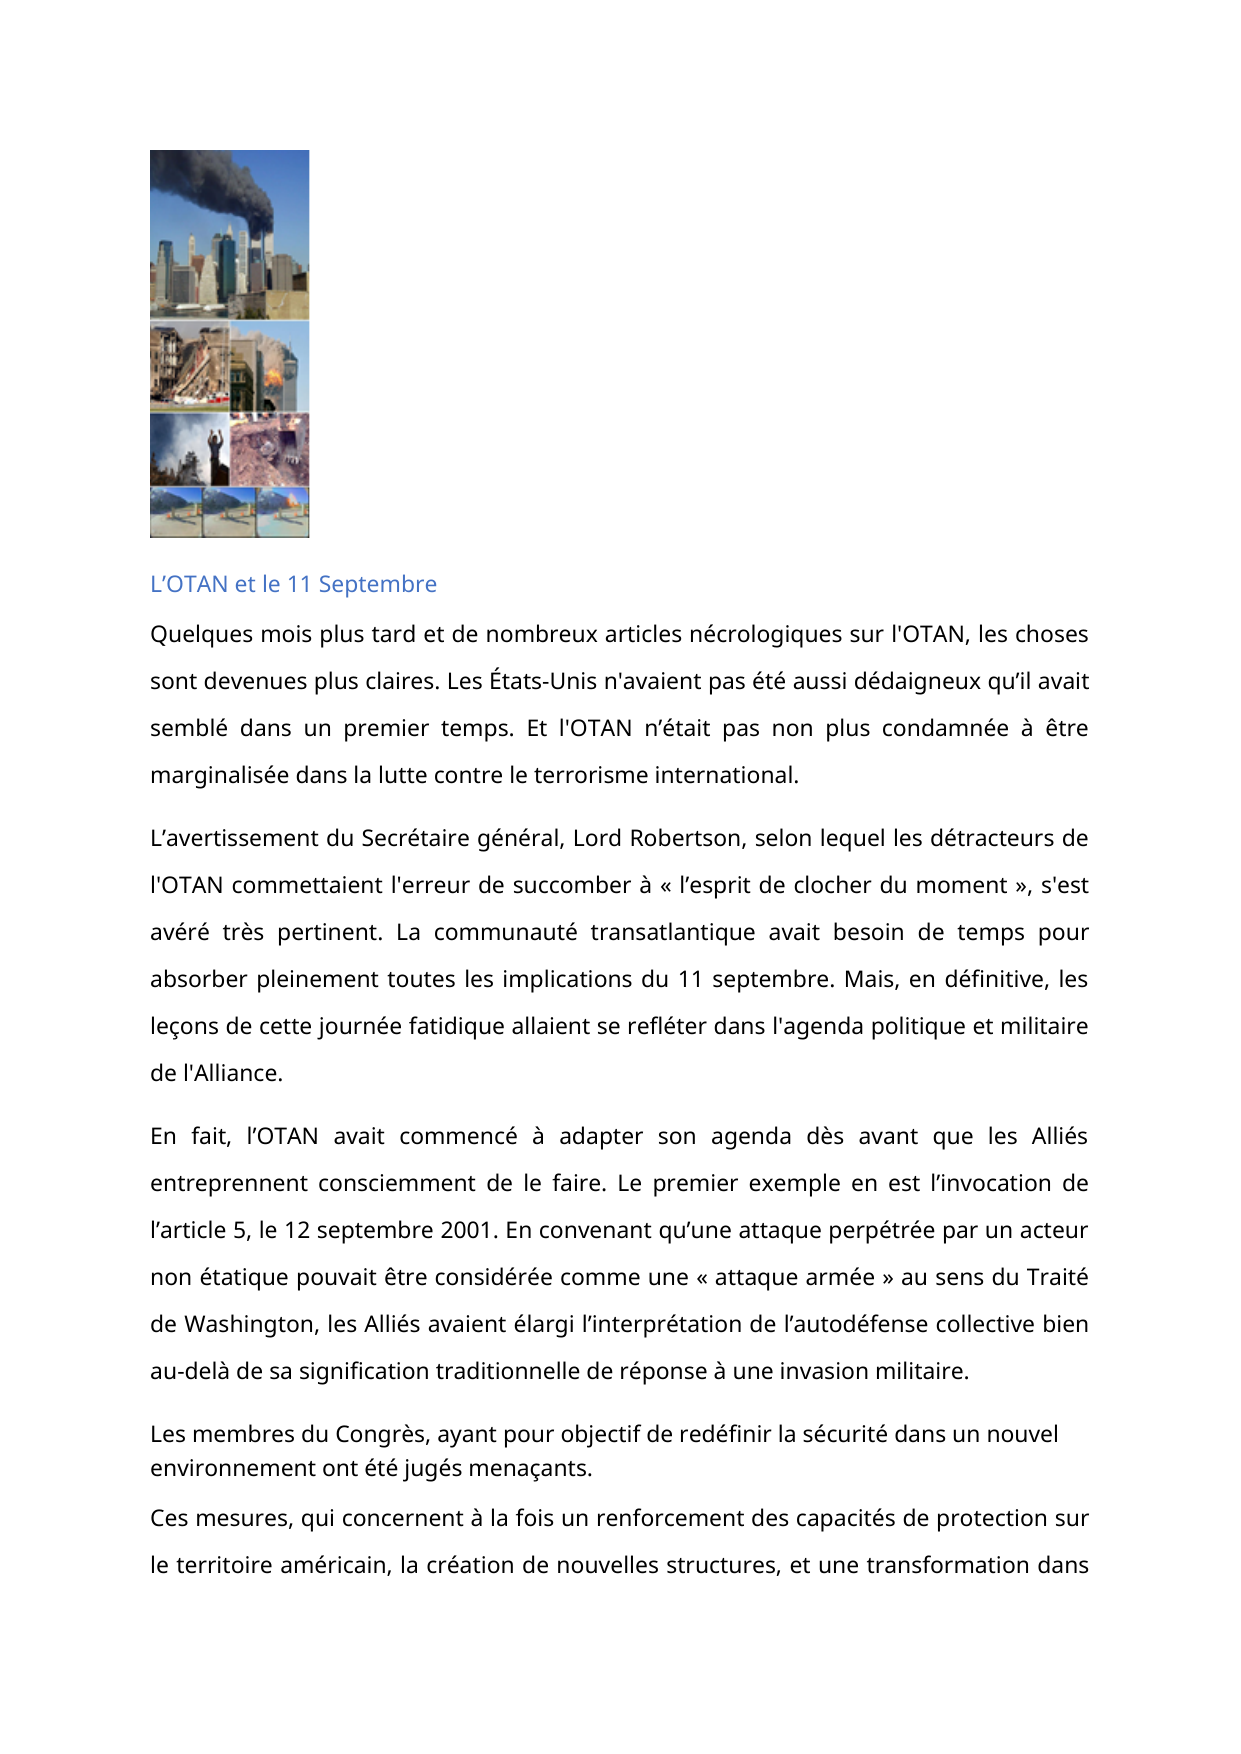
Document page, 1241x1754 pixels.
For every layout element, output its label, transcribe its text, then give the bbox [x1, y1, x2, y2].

text Les membres du Congrès, ayant pour objectif de redéfinir la sécurité dans un nouvel environnement ont été jugés menaçants. [150, 1418, 1090, 1483]
text L’avertissement du Secrétaire général, Lord Robertson, selon lequel les détracteurs de l'OTAN commettaient l'erreur de succomber à « l’esprit de clocher du moment », s'est avéré très pertinent. La communauté transatlantique avait besoin de temps pour absorber pleinement toutes les implications du 11 septembre. Mais, en définitive, les leçons de cette journée fatidique allaient se refléter dans l'agenda politique et militaire de l'Alliance. [150, 822, 1090, 1088]
text En fait, l’OTAN avait commencé à adapter son agenda dès avant que les Alliés entreprennent consciemment de le faire. Le premier exemple en est l’invocation de l’article 5, le 12 septembre 2001. En convenant qu’une attaque perpétrée par un acteur non étatique pouvait être considérée comme une « attaque armée » au sens du Traité de Washington, les Alliés avaient élargi l’interprétation de l’autodéfense collective bien au-delà de sa signification traditionnelle de réponse à une invasion militaire. [150, 1120, 1090, 1386]
text L’OTAN et le 11 Septembre [150, 568, 1090, 599]
picture [150, 150, 310, 538]
text Quelques mois plus tard et de nombreux articles nécrologiques sur l'OTAN, les choses sont devenues plus claires. Les États-Unis n'avaient pas été aussi dédaigneux qu’il avait semblé dans un premier temps. Et l'OTAN n’était pas non plus condamnée à être marginalisée dans la lutte contre le terrorisme international. [150, 618, 1090, 790]
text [150, 1502, 1090, 1581]
